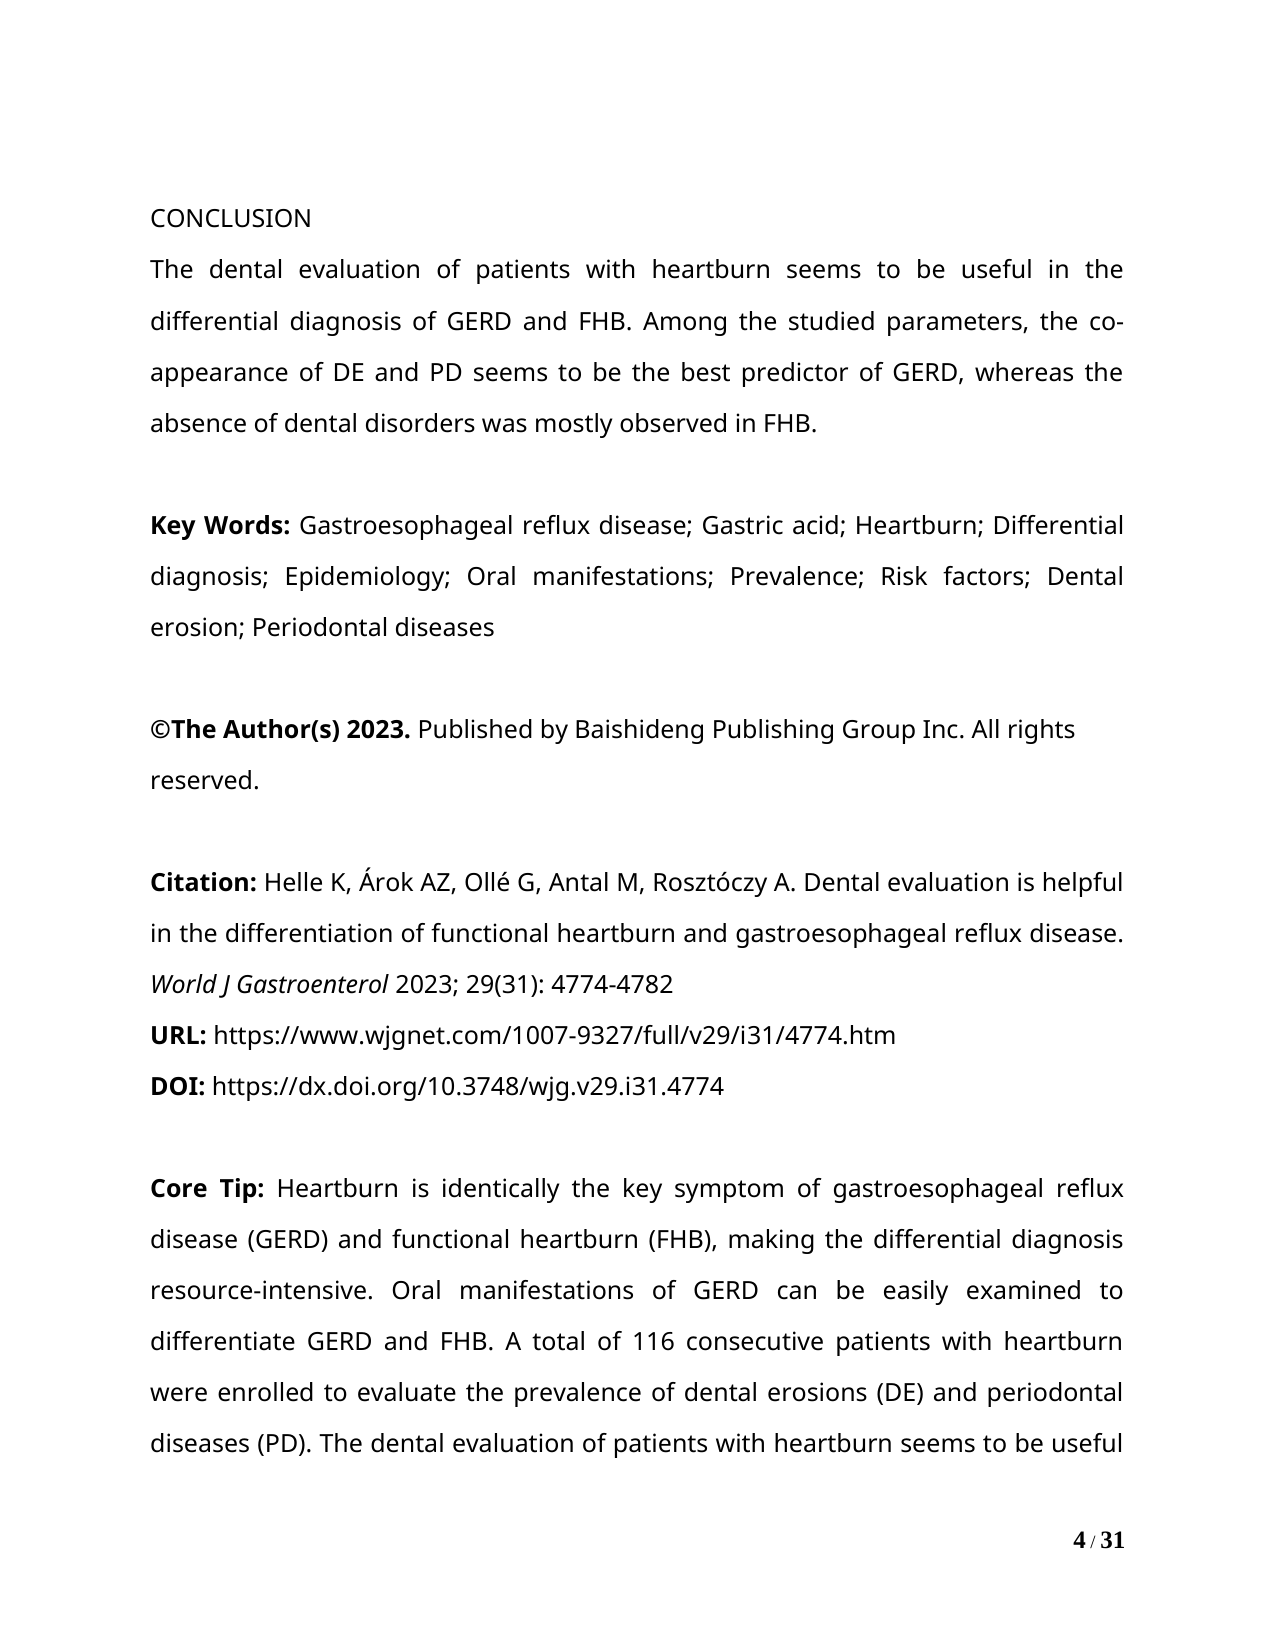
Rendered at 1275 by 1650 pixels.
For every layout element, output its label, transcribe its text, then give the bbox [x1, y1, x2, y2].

text Key Words: Gastroesophageal reflux disease; Gastric acid; Heartburn; Differential diagnosis; Epidemiology; Oral manifestations; Prevalence; Risk factors; Dental erosion; Periodontal diseases [150, 507, 1125, 643]
text Citation: Helle K, Árok AZ, Ollé G, Antal M, Rosztóczy A. Dental evaluation is helpful in the differentiation of functional heartburn and gastroesophageal reflux disease. World J Gastroenterol 2023; 29(31): 4774-4782 [150, 864, 1125, 1001]
text The dental evaluation of patients with heartburn seems to be useful in the differential diagnosis of GERD and FHB. Among the studied parameters, the co-appearance of DE and PD seems to be the best predictor of GERD, whereas the absence of dental disorders was mostly observed in FHB. [150, 252, 1125, 439]
text URL: https://www.wjgnet.com/1007-9327/full/v29/i31/4774.htm [150, 1018, 1125, 1052]
text CONCLUSION [150, 201, 1125, 235]
text ©The Author(s) 2023. Published by Baishideng Publishing Group Inc. All rights reserved. [150, 711, 1125, 797]
text DOI: https://dx.doi.org/10.3748/wjg.v29.i31.4774 [150, 1069, 1125, 1103]
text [150, 1171, 1125, 1460]
